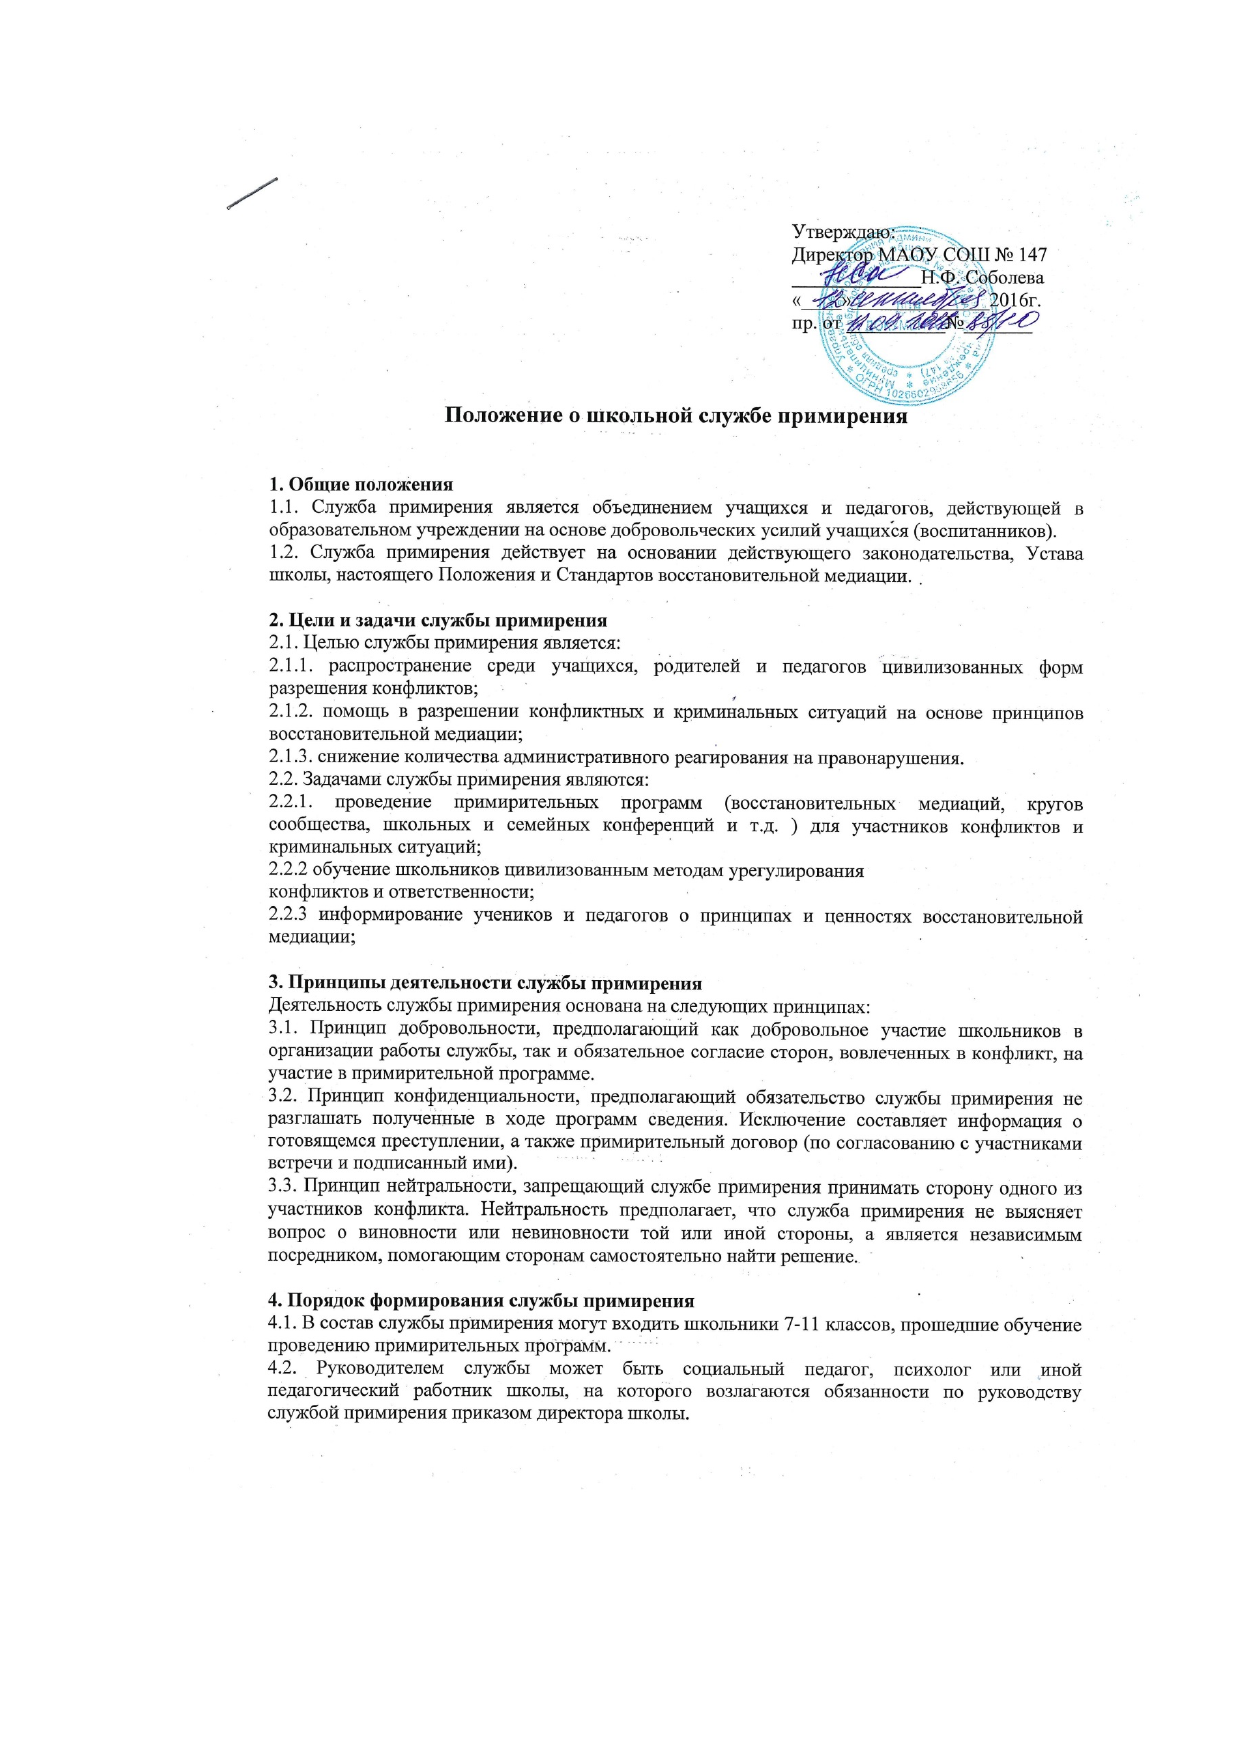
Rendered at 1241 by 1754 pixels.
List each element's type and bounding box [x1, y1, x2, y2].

picture [177, 118, 1152, 1498]
